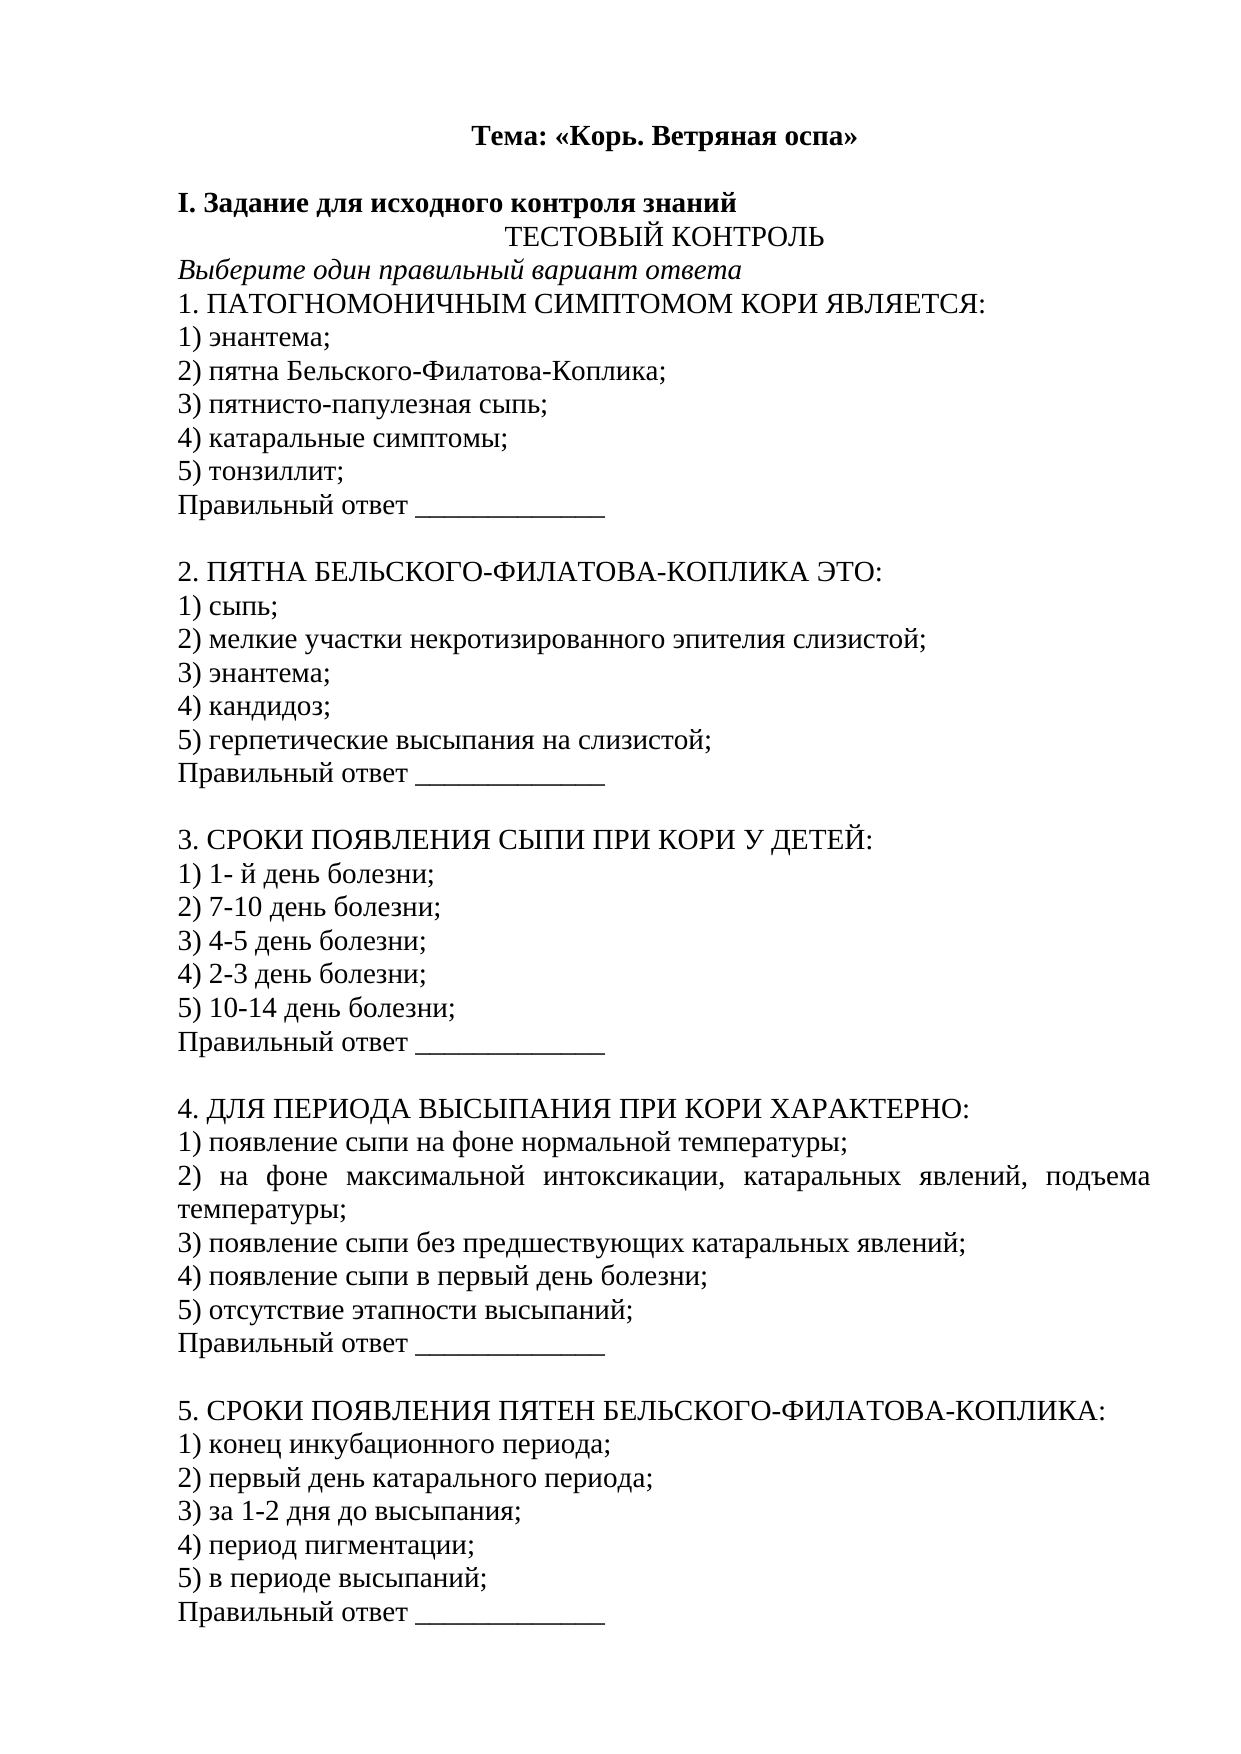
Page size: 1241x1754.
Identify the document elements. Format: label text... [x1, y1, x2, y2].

text Выберите один правильный вариант ответа [177, 252, 1152, 286]
text 2) мелкие участки некротизированного эпителия слизистой; [177, 621, 1152, 655]
text 5) в периоде высыпаний; [177, 1560, 1152, 1594]
text 3) появление сыпи без предшествующих катаральных явлений; [177, 1225, 1152, 1258]
text 4) кандидоз; [177, 688, 1152, 722]
text 4) появление сыпи в первый день болезни; [177, 1258, 1152, 1292]
text 3) энантема; [177, 655, 1152, 688]
text 1) сыпь; [177, 588, 1152, 621]
text 2. ПЯТНА БЕЛЬСКОГО-ФИЛАТОВА-КОПЛИКА ЭТО: [177, 554, 1152, 588]
text ТЕСТОВЫЙ КОНТРОЛЬ [177, 219, 1152, 252]
text 1) конец инкубационного периода; [177, 1426, 1152, 1460]
text 5. СРОКИ ПОЯВЛЕНИЯ ПЯТЕН БЕЛЬСКОГО-ФИЛАТОВА-КОПЛИКА: [177, 1393, 1152, 1426]
text 2) первый день катарального периода; [177, 1460, 1152, 1493]
text 1) 1- й день болезни; [177, 856, 1152, 889]
text 5) 10-14 день болезни; [177, 990, 1152, 1024]
text 2) пятна Бельского-Филатова-Коплика; [177, 353, 1152, 386]
text 3) за 1-2 дня до высыпания; [177, 1493, 1152, 1527]
text Правильный ответ _____________ [177, 1024, 1152, 1057]
text Правильный ответ _____________ [177, 1326, 1152, 1359]
text I. Задание для исходного контроля знаний [177, 185, 1152, 219]
text Тема: «Корь. Ветряная оспа» [177, 118, 1152, 152]
text 4) катаральные симптомы; [177, 420, 1152, 453]
text 3) пятнисто-папулезная сыпь; [177, 386, 1152, 420]
text 1) появление сыпи на фоне нормальной температуры; [177, 1124, 1152, 1158]
text 3) 4-5 день болезни; [177, 923, 1152, 957]
text 4) 2-3 день болезни; [177, 957, 1152, 990]
text 4) период пигментации; [177, 1527, 1152, 1560]
text 1) энантема; [177, 319, 1152, 353]
text 2) на фоне максимальной интоксикации, катаральных явлений, подъема температуры; [177, 1158, 1152, 1225]
text Правильный ответ _____________ [177, 1594, 1152, 1627]
text 3. СРОКИ ПОЯВЛЕНИЯ СЫПИ ПРИ КОРИ У ДЕТЕЙ: [177, 822, 1152, 856]
text Правильный ответ _____________ [177, 487, 1152, 521]
text 2) 7-10 день болезни; [177, 889, 1152, 923]
text Правильный ответ _____________ [177, 755, 1152, 789]
text 5) герпетические высыпания на слизистой; [177, 722, 1152, 755]
text 1. ПАТОГНОМОНИЧНЫМ СИМПТОМОМ КОРИ ЯВЛЯЕТСЯ: [177, 286, 1152, 319]
text 5) отсутствие этапности высыпаний; [177, 1292, 1152, 1326]
text 5) тонзиллит; [177, 453, 1152, 487]
text 4. ДЛЯ ПЕРИОДА ВЫСЫПАНИЯ ПРИ КОРИ ХАРАКТЕРНО: [177, 1091, 1152, 1124]
